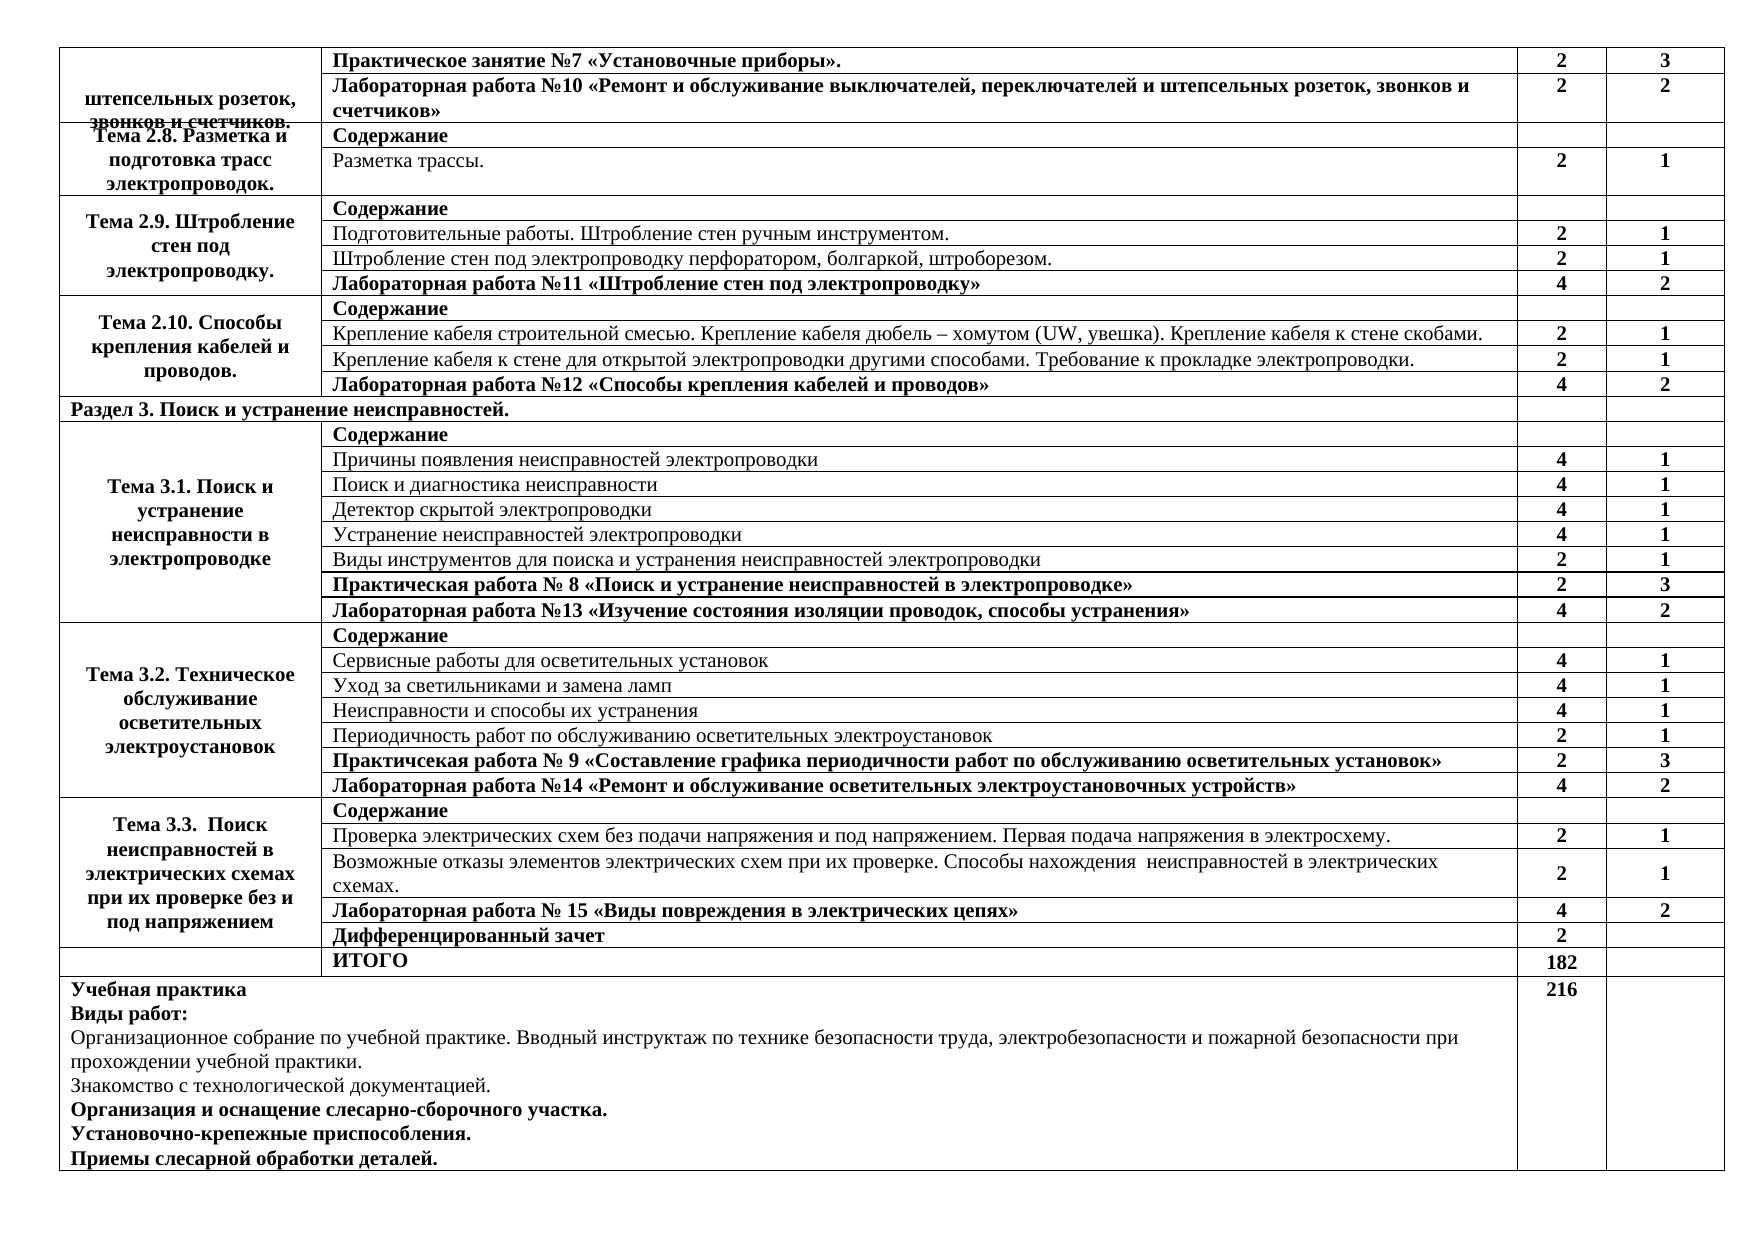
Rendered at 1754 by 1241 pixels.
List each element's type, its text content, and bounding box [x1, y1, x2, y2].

table_cell 216 [1518, 977, 1606, 1169]
table_cell Тема 3.1. Поиск и устранение неисправности в электропроводке [60, 422, 321, 622]
table_cell Раздел 3. Поиск и устранение неисправностей. [60, 397, 1517, 421]
table_cell [1607, 948, 1724, 976]
table_cell [1607, 623, 1724, 647]
table_cell 1 [1607, 148, 1724, 195]
table_cell 2 [1607, 598, 1724, 622]
table_cell 2 [1518, 74, 1606, 122]
table_cell 4 [1518, 773, 1606, 797]
table_cell Крепление кабеля строительной смесью. Крепление кабеля дюбель – хомутом (UW, увешка). Крепление кабеля к стене скобами. [322, 321, 1517, 345]
table_cell 1 [1607, 648, 1724, 672]
table_cell Детектор скрытой электропроводки [322, 497, 1517, 521]
table_cell [1518, 798, 1606, 822]
table_cell Возможные отказы элементов электрических схем при их проверке. Способы нахождения неисправностей в электрических схемах. [322, 849, 1517, 897]
table_cell 4 [1518, 698, 1606, 722]
table_cell Содержание [322, 422, 1517, 446]
table_cell Дифференцированный зачет [322, 923, 1517, 947]
table_cell 2 [1518, 573, 1606, 596]
table_cell [1518, 123, 1606, 147]
table_cell 4 [1518, 648, 1606, 672]
table_cell Виды инструментов для поиска и устранения неисправностей электропроводки [322, 547, 1517, 571]
table_cell Уход за светильниками и замена ламп [322, 673, 1517, 697]
table_cell Содержание [322, 798, 1517, 822]
table_cell 2 [1518, 346, 1606, 371]
table_cell [1518, 296, 1606, 320]
table_cell 1 [1607, 346, 1724, 371]
table_cell Содержание [322, 123, 1517, 147]
table_cell Поиск и диагностика неисправности [322, 472, 1517, 496]
table_cell Крепление кабеля к стене для открытой электропроводки другими способами. Требование к прокладке электропроводки. [322, 346, 1517, 371]
table_cell [1518, 422, 1606, 446]
table_cell 1 [1607, 522, 1724, 546]
table_cell Тема 3.3. Поиск неисправностей в электрических схемах при их проверке без и под напряжением [60, 798, 321, 947]
table_cell [1607, 798, 1724, 822]
table_cell 4 [1518, 898, 1606, 922]
table_cell [1607, 123, 1724, 147]
table_cell [1607, 397, 1724, 421]
table_cell 2 [1518, 547, 1606, 571]
table_cell [1607, 923, 1724, 947]
table_cell [1518, 196, 1606, 220]
table_cell 1 [1607, 547, 1724, 571]
table_cell Практическое занятие №7 «Установочные приборы». [322, 48, 1517, 72]
table_cell 4 [1518, 447, 1606, 471]
table_cell 3 [1607, 748, 1724, 772]
table_cell 2 [1518, 849, 1606, 897]
table_cell 2 [1518, 246, 1606, 270]
table_cell [60, 948, 321, 976]
table_cell Содержание [322, 296, 1517, 320]
table_cell Содержание [322, 196, 1517, 220]
table_cell ИТОГО [322, 948, 1517, 976]
table_cell Лабораторная работа № 15 «Виды повреждения в электрических цепях» [322, 898, 1517, 922]
table_cell Практичсекая работа № 9 «Составление графика периодичности работ по обслуживанию осветительных установок» [322, 748, 1517, 772]
table_cell 1 [1607, 824, 1724, 847]
table_cell 1 [1607, 698, 1724, 722]
table_cell Тема 2.8. Разметка и подготовка трасс электропроводок. [60, 123, 321, 195]
table_cell Лабораторная работа №10 «Ремонт и обслуживание выключателей, переключателей и штепсельных розеток, звонков и счетчиков» [322, 74, 1517, 122]
table_cell 1 [1607, 849, 1724, 897]
table_cell [1607, 422, 1724, 446]
table_cell 1 [1607, 321, 1724, 345]
table_cell 1 [1607, 497, 1724, 521]
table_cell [60, 977, 1517, 1169]
table_cell 4 [1518, 472, 1606, 496]
table_cell 2 [1518, 824, 1606, 847]
table_cell 4 [1518, 598, 1606, 622]
table_cell 1 [1607, 673, 1724, 697]
table_cell [1607, 977, 1724, 1169]
table_cell 2 [1607, 372, 1724, 396]
table_cell Проверка электрических схем без подачи напряжения и под напряжением. Первая подача напряжения в электросхему. [322, 824, 1517, 847]
table_cell Содержание [322, 623, 1517, 647]
table_cell Лабораторная работа №11 «Штробление стен под электропроводку» [322, 271, 1517, 295]
table_cell 1 [1607, 246, 1724, 270]
table_cell Тема 2.10. Способы крепления кабелей и проводов. [60, 296, 321, 396]
table_cell 4 [1518, 372, 1606, 396]
table_cell Устранение неисправностей электропроводки [322, 522, 1517, 546]
table_cell Лабораторная работа №12 «Способы крепления кабелей и проводов» [322, 372, 1517, 396]
table_cell 1 [1607, 221, 1724, 245]
table_cell 2 [1518, 748, 1606, 772]
table_cell 4 [1518, 497, 1606, 521]
table_cell Неисправности и способы их устранения [322, 698, 1517, 722]
table_cell 2 [1518, 723, 1606, 747]
table_cell [1607, 196, 1724, 220]
table_cell 2 [1607, 271, 1724, 295]
table_cell Причины появления неисправностей электропроводки [322, 447, 1517, 471]
table_cell Тема 3.2. Техническое обслуживание осветительных электроустановок [60, 623, 321, 797]
table_cell 2 [1518, 923, 1606, 947]
table_cell 2 [1518, 48, 1606, 72]
table_cell 4 [1518, 673, 1606, 697]
table_cell Штробление стен под электропроводку перфоратором, болгаркой, штроборезом. [322, 246, 1517, 270]
table_cell 4 [1518, 271, 1606, 295]
table_cell 2 [1518, 221, 1606, 245]
table_cell Практическая работа № 8 «Поиск и устранение неисправностей в электропроводке» [322, 573, 1517, 596]
table_cell Тема 2.9. Штробление стен под электропроводку. [60, 196, 321, 295]
table_cell 4 [1518, 522, 1606, 546]
table_cell 3 [1607, 573, 1724, 596]
table_cell Лабораторная работа №14 «Ремонт и обслуживание осветительных электроустановочных устройств» [322, 773, 1517, 797]
table_cell 1 [1607, 723, 1724, 747]
table_cell 1 [1607, 472, 1724, 496]
table_cell 3 [1607, 48, 1724, 72]
table_cell 2 [1518, 321, 1606, 345]
table_cell 2 [1607, 898, 1724, 922]
table_cell [1607, 296, 1724, 320]
table_cell Периодичность работ по обслуживанию осветительных электроустановок [322, 723, 1517, 747]
table_cell 2 [1607, 773, 1724, 797]
table_cell Сервисные работы для осветительных установок [322, 648, 1517, 672]
table_cell Разметка трассы. [322, 148, 1517, 195]
table_cell 2 [1518, 148, 1606, 195]
table_cell [1518, 397, 1606, 421]
table_cell 1 [1607, 447, 1724, 471]
table_cell 182 [1518, 948, 1606, 976]
table_cell Подготовительные работы. Штробление стен ручным инструментом. [322, 221, 1517, 245]
table_cell [1518, 623, 1606, 647]
table_cell Лабораторная работа №13 «Изучение состояния изоляции проводок, способы устранения» [322, 598, 1517, 622]
table_cell 2 [1607, 74, 1724, 122]
